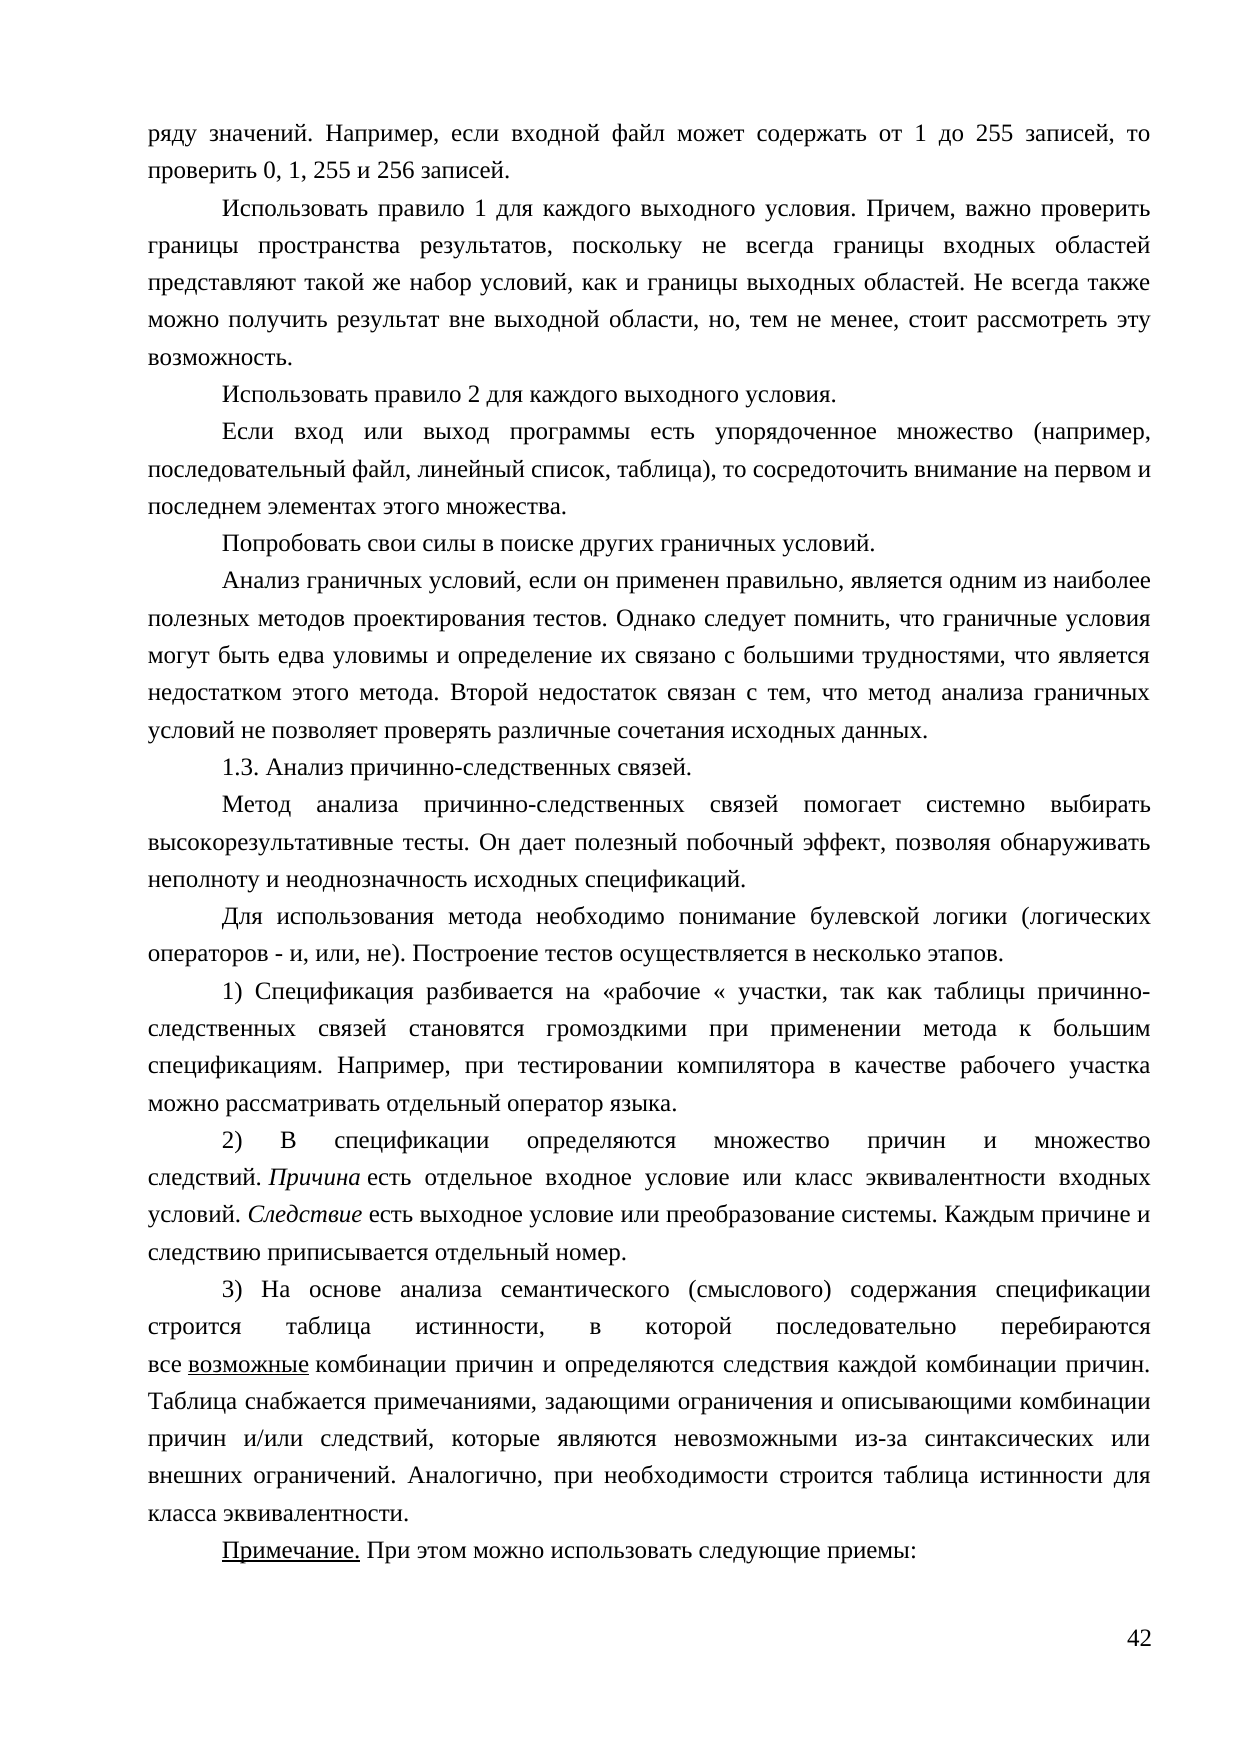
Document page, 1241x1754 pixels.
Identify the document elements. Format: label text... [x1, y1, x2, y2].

text Примечание. При этом можно использовать следующие приемы: [148, 1535, 1152, 1564]
text Метод анализа причинно-следственных связей помогает системно выбирать высокорезультативные тесты. Он дает полезный побочный эффект, позволяя обнаруживать неполноту и неоднозначность исходных спецификаций. [148, 789, 1152, 893]
text Для использования метода необходимо понимание булевской логики (логических операторов - и, или, не). Построение тестов осуществляется в несколько этапов. [148, 901, 1152, 967]
text 3) На основе анализа семантического (смыслового) содержания спецификации строится таблица истинности, в которой последовательно перебираются все возможные комбинации причин и определяются следствия каждой комбинации причин. Таблица снабжается примечаниями, задающими ограничения и описывающими комбинации причин и/или следствий, которые являются невозможными из-за синтаксических или внешних ограничений. Аналогично, при необходимости строится таблица истинности для класса эквивалентности. [148, 1274, 1152, 1527]
text Если вход или выход программы есть упорядоченное множество (например, последовательный файл, линейный список, таблица), то сосредоточить внимание на первом и последнем элементах этого множества. [148, 416, 1152, 520]
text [148, 118, 1152, 184]
text Использовать правило 2 для каждого выходного условия. [148, 379, 1152, 408]
text Попробовать свои силы в поиске других граничных условий. [148, 528, 1152, 557]
text 1) Спецификация разбивается на «рабочие « участки, так как таблицы причинно-следственных связей становятся громоздкими при применении метода к большим спецификациям. Например, при тестировании компилятора в качестве рабочего участка можно рассматривать отдельный оператор языка. [148, 976, 1152, 1116]
text 1.3. Анализ причинно-следственных связей. [148, 752, 1152, 781]
text Использовать правило 1 для каждого выходного условия. Причем, важно проверить границы пространства результатов, поскольку не всегда границы входных областей представляют такой же набор условий, как и границы выходных областей. Не всегда также можно получить результат вне выходной области, но, тем не менее, стоит рассмотреть эту возможность. [148, 193, 1152, 371]
text Анализ граничных условий, если он применен правильно, является одним из наиболее полезных методов проектирования тестов. Однако следует помнить, что граничные условия могут быть едва уловимы и определение их связано с большими трудностями, что является недостатком этого метода. Второй недостаток связан с тем, что метод анализа граничных условий не позволяет проверять различные сочетания исходных данных. [148, 566, 1152, 743]
text 2) В спецификации определяются множество причин и множество следствий. Причина есть отдельное входное условие или класс эквивалентности входных условий. Следствие есть выходное условие или преобразование системы. Каждым причине и следствию приписывается отдельный номер. [148, 1125, 1152, 1266]
